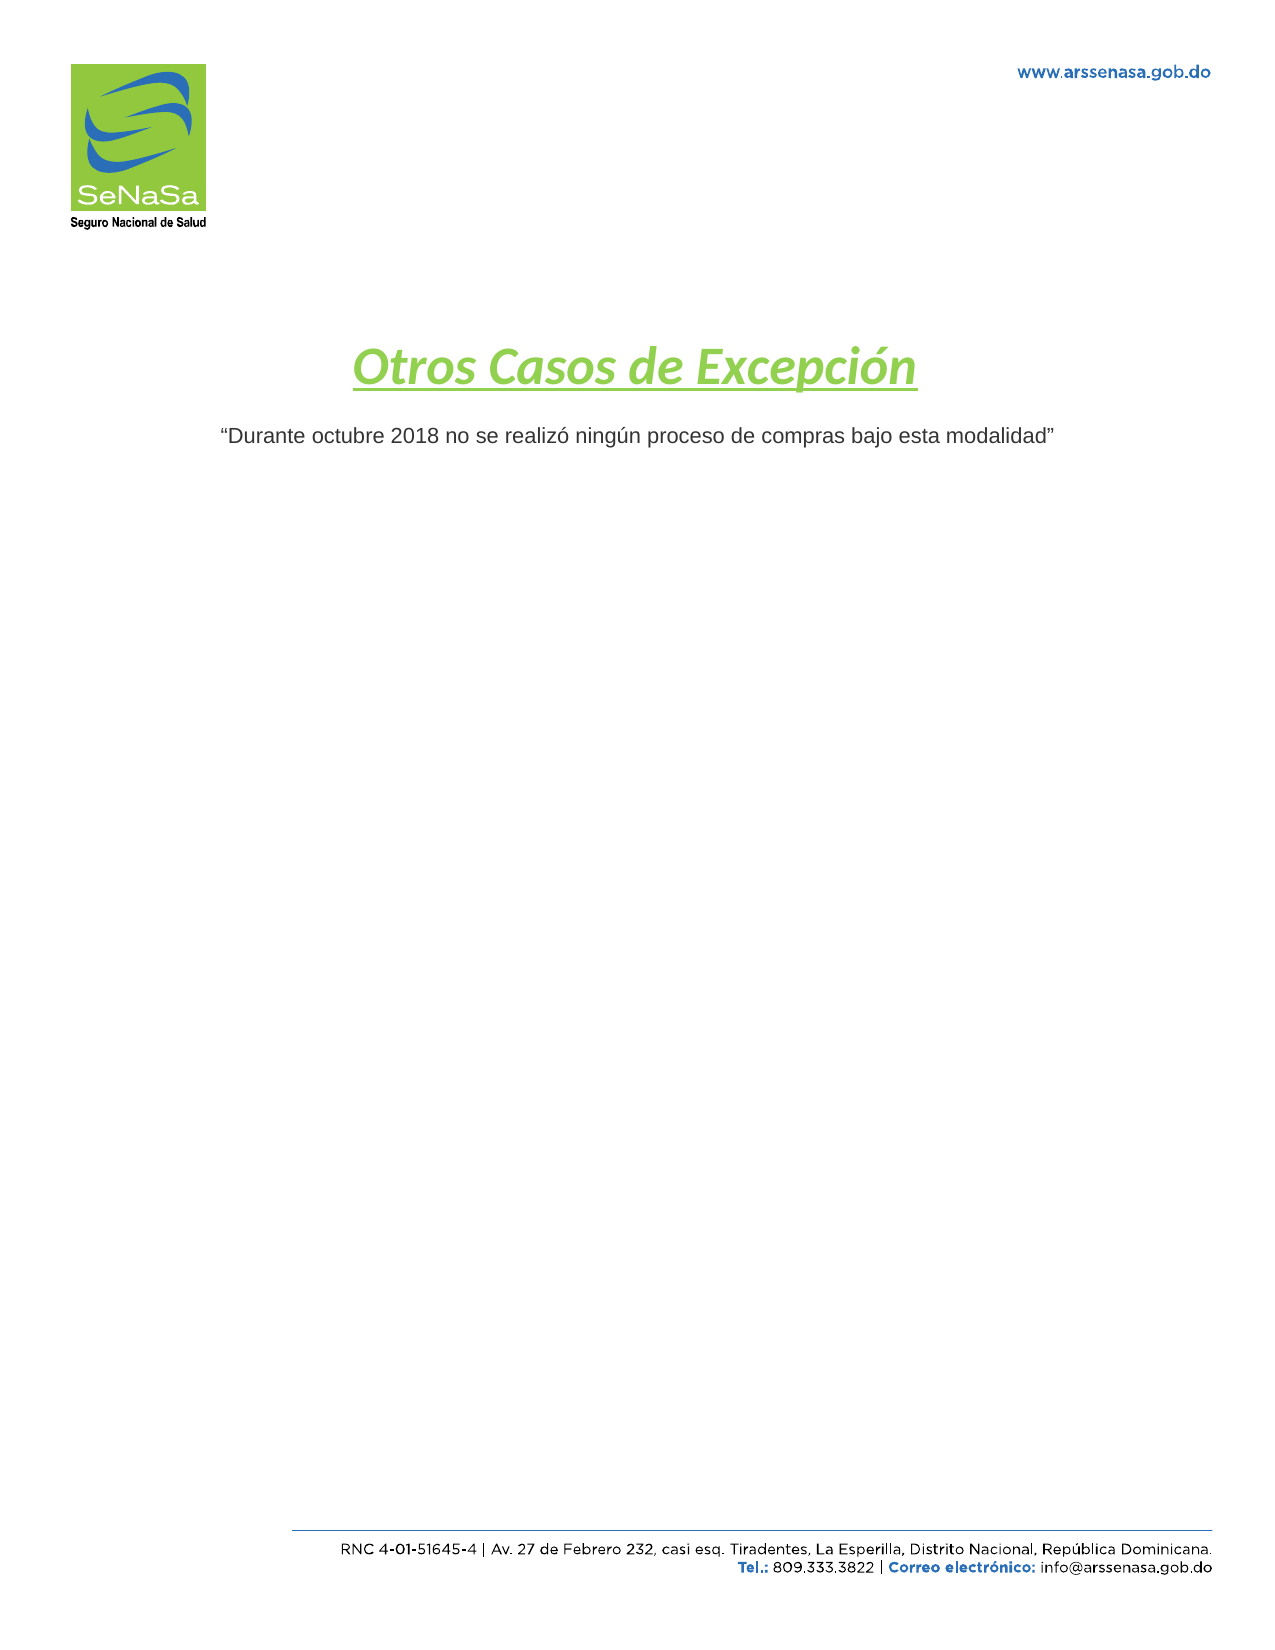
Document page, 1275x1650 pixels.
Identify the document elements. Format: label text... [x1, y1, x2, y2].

text “Durante octubre 2018 no se realizó ningún proceso de compras bajo esta modalidad” [177, 398, 1098, 448]
text Otros Casos de Excepción [177, 332, 1098, 398]
